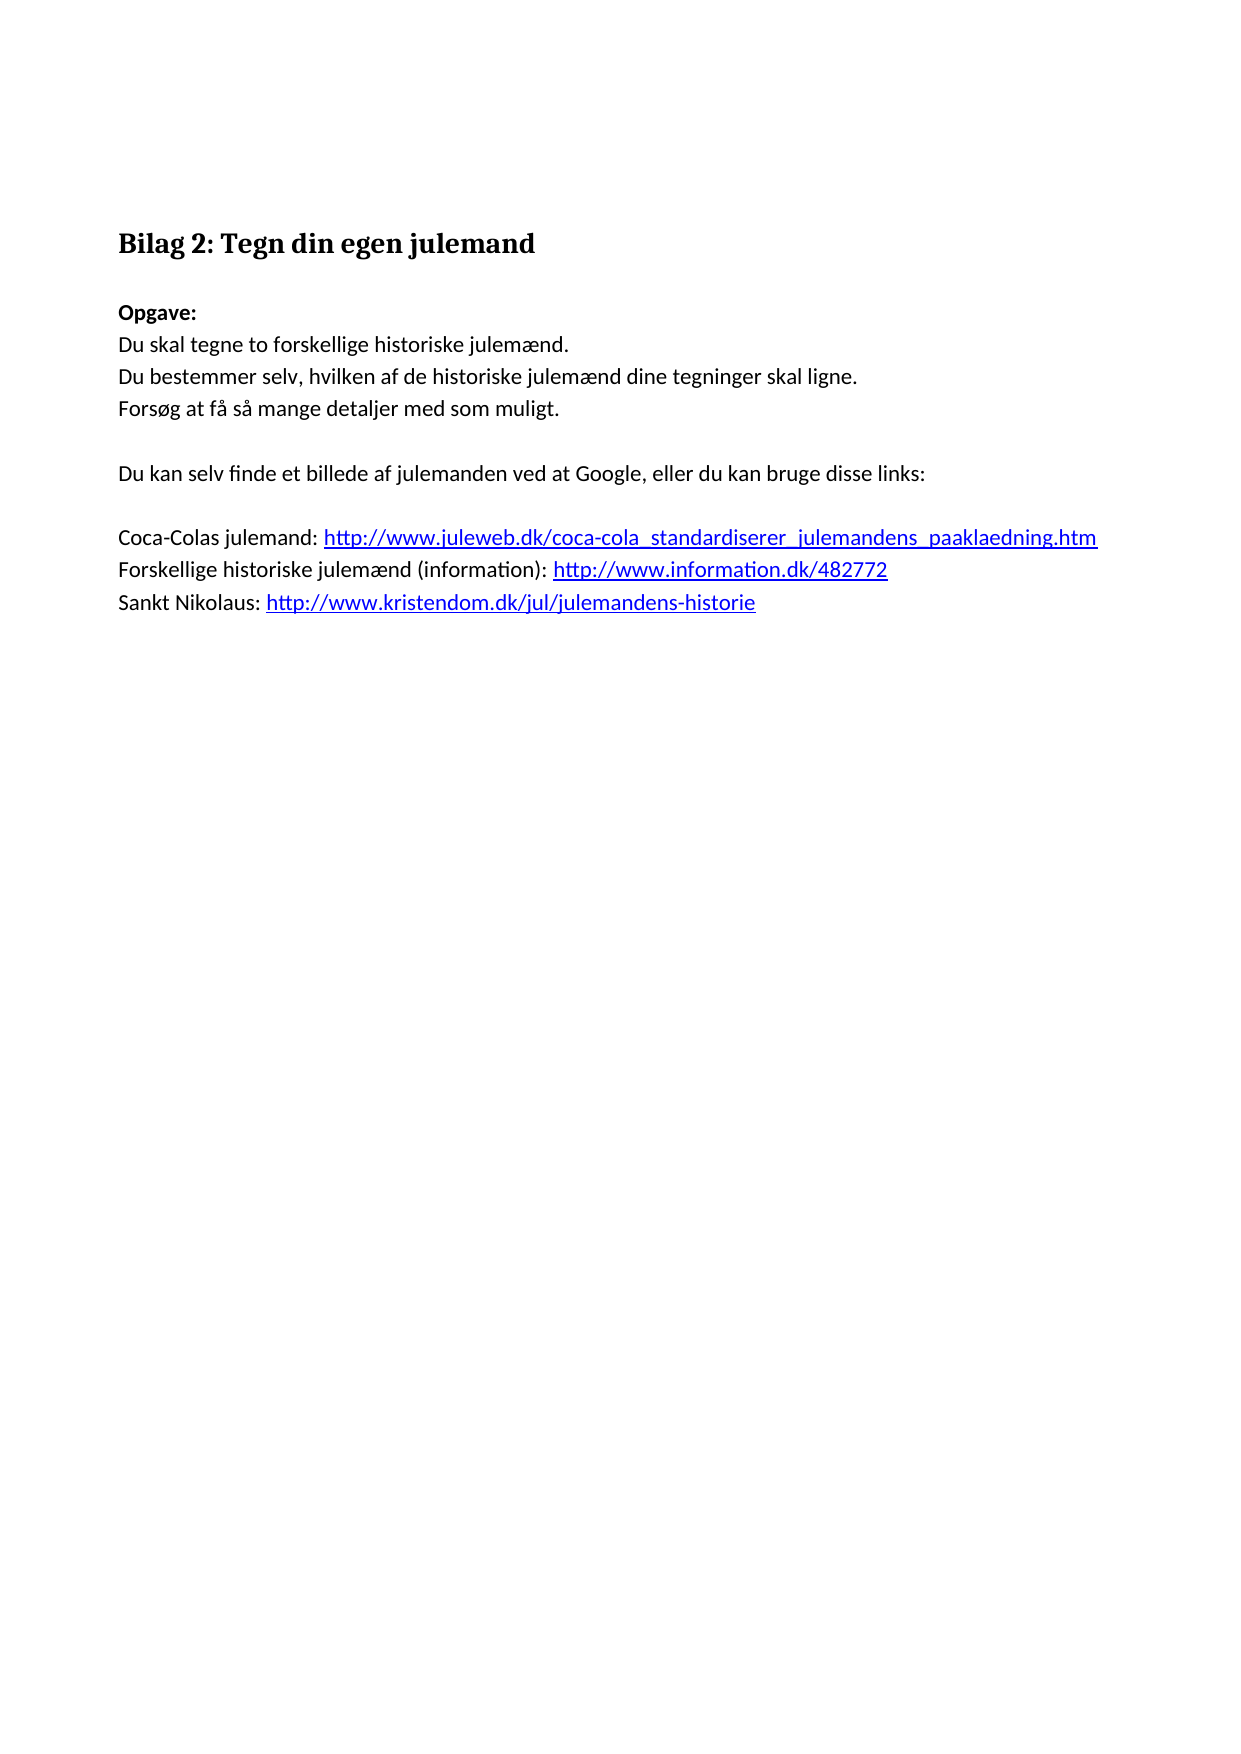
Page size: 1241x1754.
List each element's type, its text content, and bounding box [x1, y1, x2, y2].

text Du bestemmer selv, hvilken af de historiske julemænd dine tegninger skal ligne. [118, 362, 1122, 390]
text Du skal tegne to forskellige historiske julemænd. [118, 330, 1122, 358]
text Forsøg at få så mange detaljer med som muligt. [118, 394, 1122, 422]
text Forskellige historiske julemænd (information): http://www.information.dk/482772 [118, 555, 1122, 583]
text Sankt Nikolaus: http://www.kristendom.dk/jul/julemandens-historie [118, 588, 1122, 616]
text Du kan selv finde et billede af julemanden ved at Google, eller du kan bruge disse links: [118, 459, 1122, 487]
text Bilag 2: Tegn din egen julemand [118, 227, 1122, 261]
text Opgave: [118, 298, 1122, 326]
text Coca-Colas julemand: http://www.juleweb.dk/coca-cola_standardiserer_julemandens_paaklaedning.htm [118, 523, 1122, 551]
